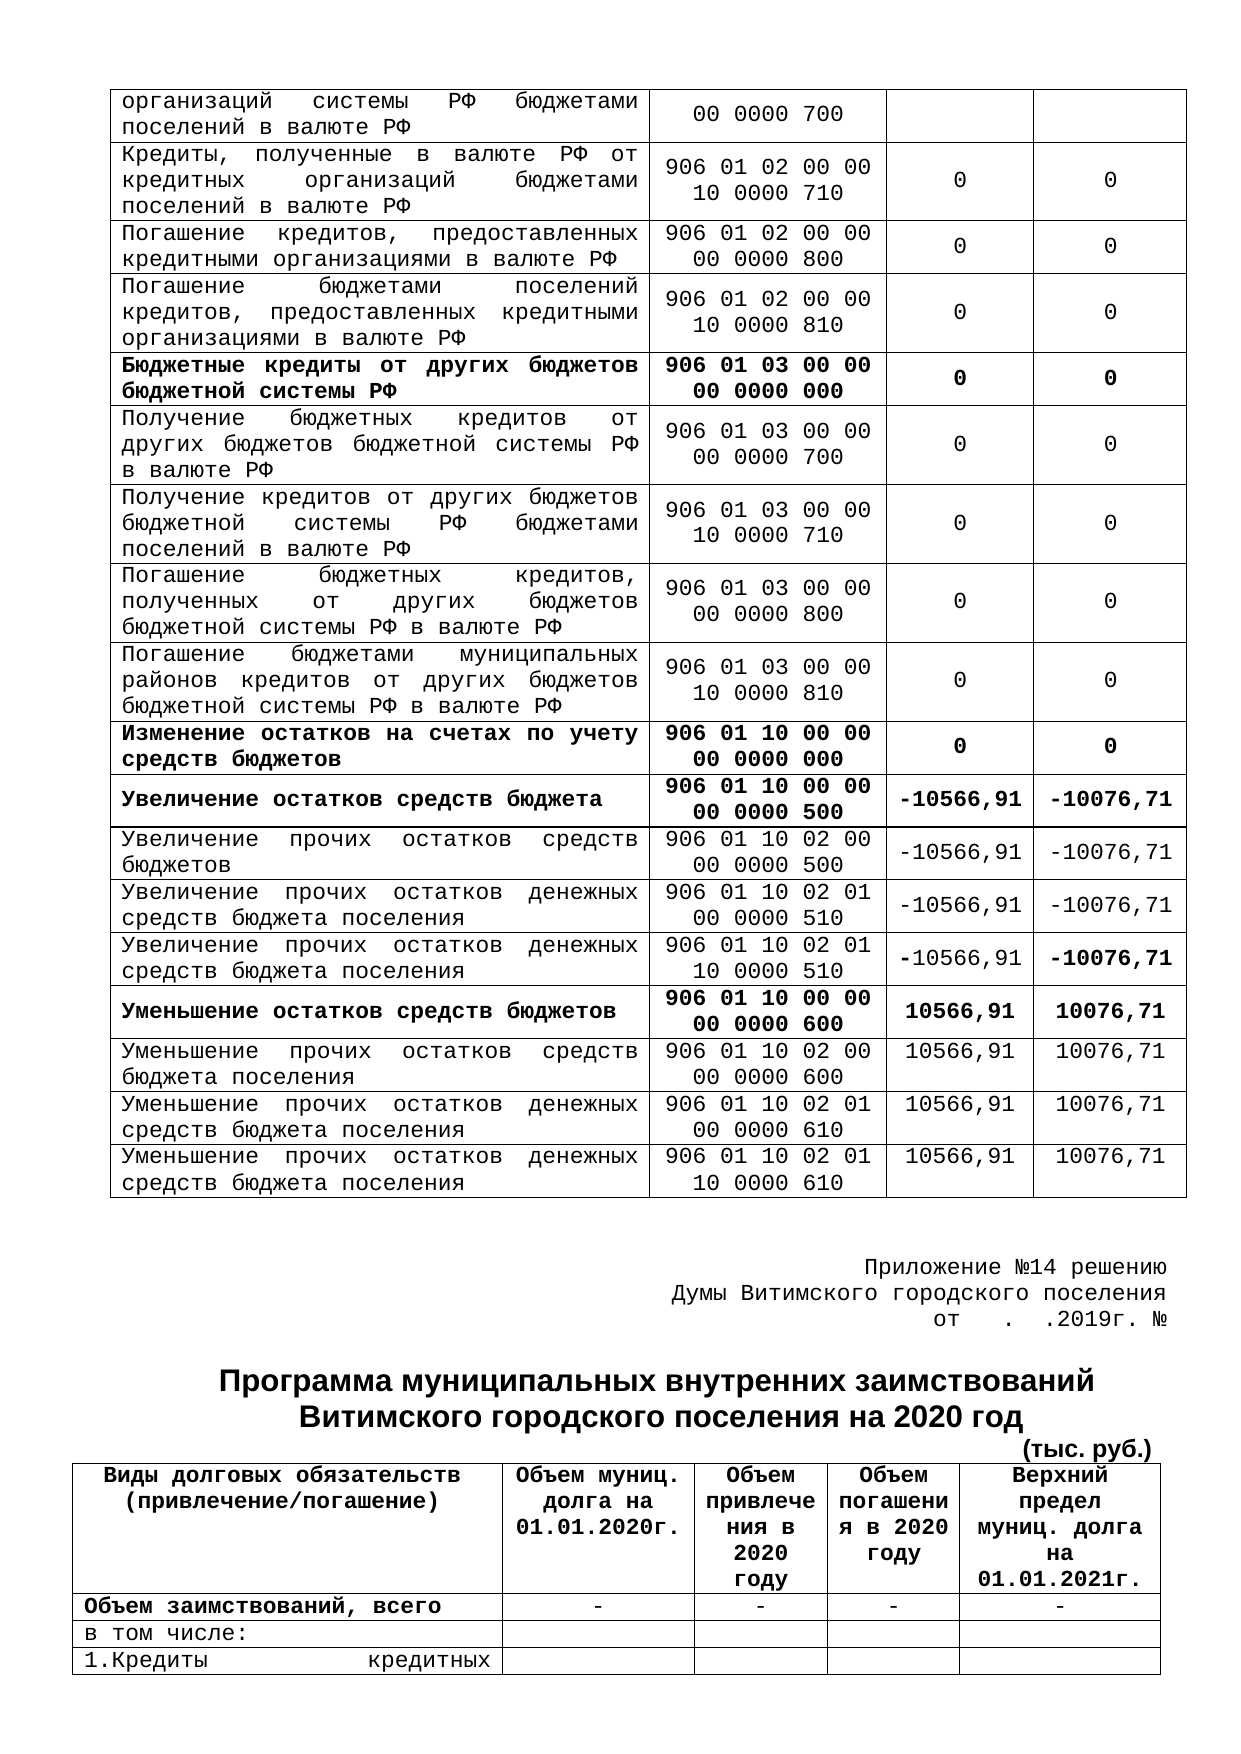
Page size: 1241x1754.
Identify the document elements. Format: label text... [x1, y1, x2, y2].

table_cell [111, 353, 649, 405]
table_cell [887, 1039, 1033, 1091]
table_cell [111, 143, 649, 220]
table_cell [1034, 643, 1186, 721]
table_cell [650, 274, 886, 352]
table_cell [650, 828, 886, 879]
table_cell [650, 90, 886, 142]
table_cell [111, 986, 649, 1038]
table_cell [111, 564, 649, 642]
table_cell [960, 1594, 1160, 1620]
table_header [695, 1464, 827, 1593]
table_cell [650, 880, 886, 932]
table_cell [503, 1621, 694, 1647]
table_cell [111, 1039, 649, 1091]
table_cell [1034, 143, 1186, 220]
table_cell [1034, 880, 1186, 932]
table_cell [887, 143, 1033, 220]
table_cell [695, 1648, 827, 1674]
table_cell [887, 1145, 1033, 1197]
text от . .2019г. № [148, 1307, 1167, 1333]
text Думы Витимского городского поселения [148, 1281, 1167, 1307]
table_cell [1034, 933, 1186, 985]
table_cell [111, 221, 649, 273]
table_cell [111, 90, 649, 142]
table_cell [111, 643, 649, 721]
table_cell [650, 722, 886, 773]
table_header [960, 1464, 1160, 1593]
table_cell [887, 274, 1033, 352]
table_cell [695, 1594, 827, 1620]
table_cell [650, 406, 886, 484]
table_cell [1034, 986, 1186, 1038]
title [148, 1362, 1167, 1398]
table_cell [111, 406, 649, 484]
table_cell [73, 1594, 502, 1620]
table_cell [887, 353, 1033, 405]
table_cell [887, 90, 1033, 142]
title (тыс. руб.) [148, 1434, 1152, 1462]
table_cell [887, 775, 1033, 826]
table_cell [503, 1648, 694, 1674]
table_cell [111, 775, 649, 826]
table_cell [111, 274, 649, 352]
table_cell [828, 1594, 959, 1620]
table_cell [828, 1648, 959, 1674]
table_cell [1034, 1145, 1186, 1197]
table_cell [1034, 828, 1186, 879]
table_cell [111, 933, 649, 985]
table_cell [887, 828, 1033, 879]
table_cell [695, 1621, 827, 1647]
text Приложение №14 решению [148, 1255, 1167, 1281]
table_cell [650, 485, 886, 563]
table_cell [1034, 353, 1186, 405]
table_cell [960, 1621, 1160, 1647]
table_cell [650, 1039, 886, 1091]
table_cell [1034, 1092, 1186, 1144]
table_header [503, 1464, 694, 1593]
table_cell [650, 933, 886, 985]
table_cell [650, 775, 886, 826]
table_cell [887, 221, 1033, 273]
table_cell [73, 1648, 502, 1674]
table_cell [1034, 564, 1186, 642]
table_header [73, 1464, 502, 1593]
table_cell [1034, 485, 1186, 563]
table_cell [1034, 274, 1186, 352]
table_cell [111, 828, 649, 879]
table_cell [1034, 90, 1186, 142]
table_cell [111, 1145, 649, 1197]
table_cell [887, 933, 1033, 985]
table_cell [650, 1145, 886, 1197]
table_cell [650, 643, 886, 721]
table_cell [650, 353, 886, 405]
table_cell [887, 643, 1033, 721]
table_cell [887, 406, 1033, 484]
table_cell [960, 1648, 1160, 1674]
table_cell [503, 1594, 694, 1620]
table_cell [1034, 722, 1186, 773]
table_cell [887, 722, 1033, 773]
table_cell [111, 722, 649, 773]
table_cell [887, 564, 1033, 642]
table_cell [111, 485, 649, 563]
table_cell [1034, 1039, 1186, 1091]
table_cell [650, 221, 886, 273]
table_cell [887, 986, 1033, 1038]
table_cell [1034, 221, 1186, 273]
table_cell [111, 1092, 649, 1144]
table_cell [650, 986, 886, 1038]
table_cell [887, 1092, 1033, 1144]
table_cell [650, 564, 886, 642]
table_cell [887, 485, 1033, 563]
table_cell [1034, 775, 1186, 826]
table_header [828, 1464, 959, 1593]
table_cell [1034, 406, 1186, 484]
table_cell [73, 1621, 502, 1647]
title Витимского городского поселения на 2020 год [148, 1398, 1167, 1434]
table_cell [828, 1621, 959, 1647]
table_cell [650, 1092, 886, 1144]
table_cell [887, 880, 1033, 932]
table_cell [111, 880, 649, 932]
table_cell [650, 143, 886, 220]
